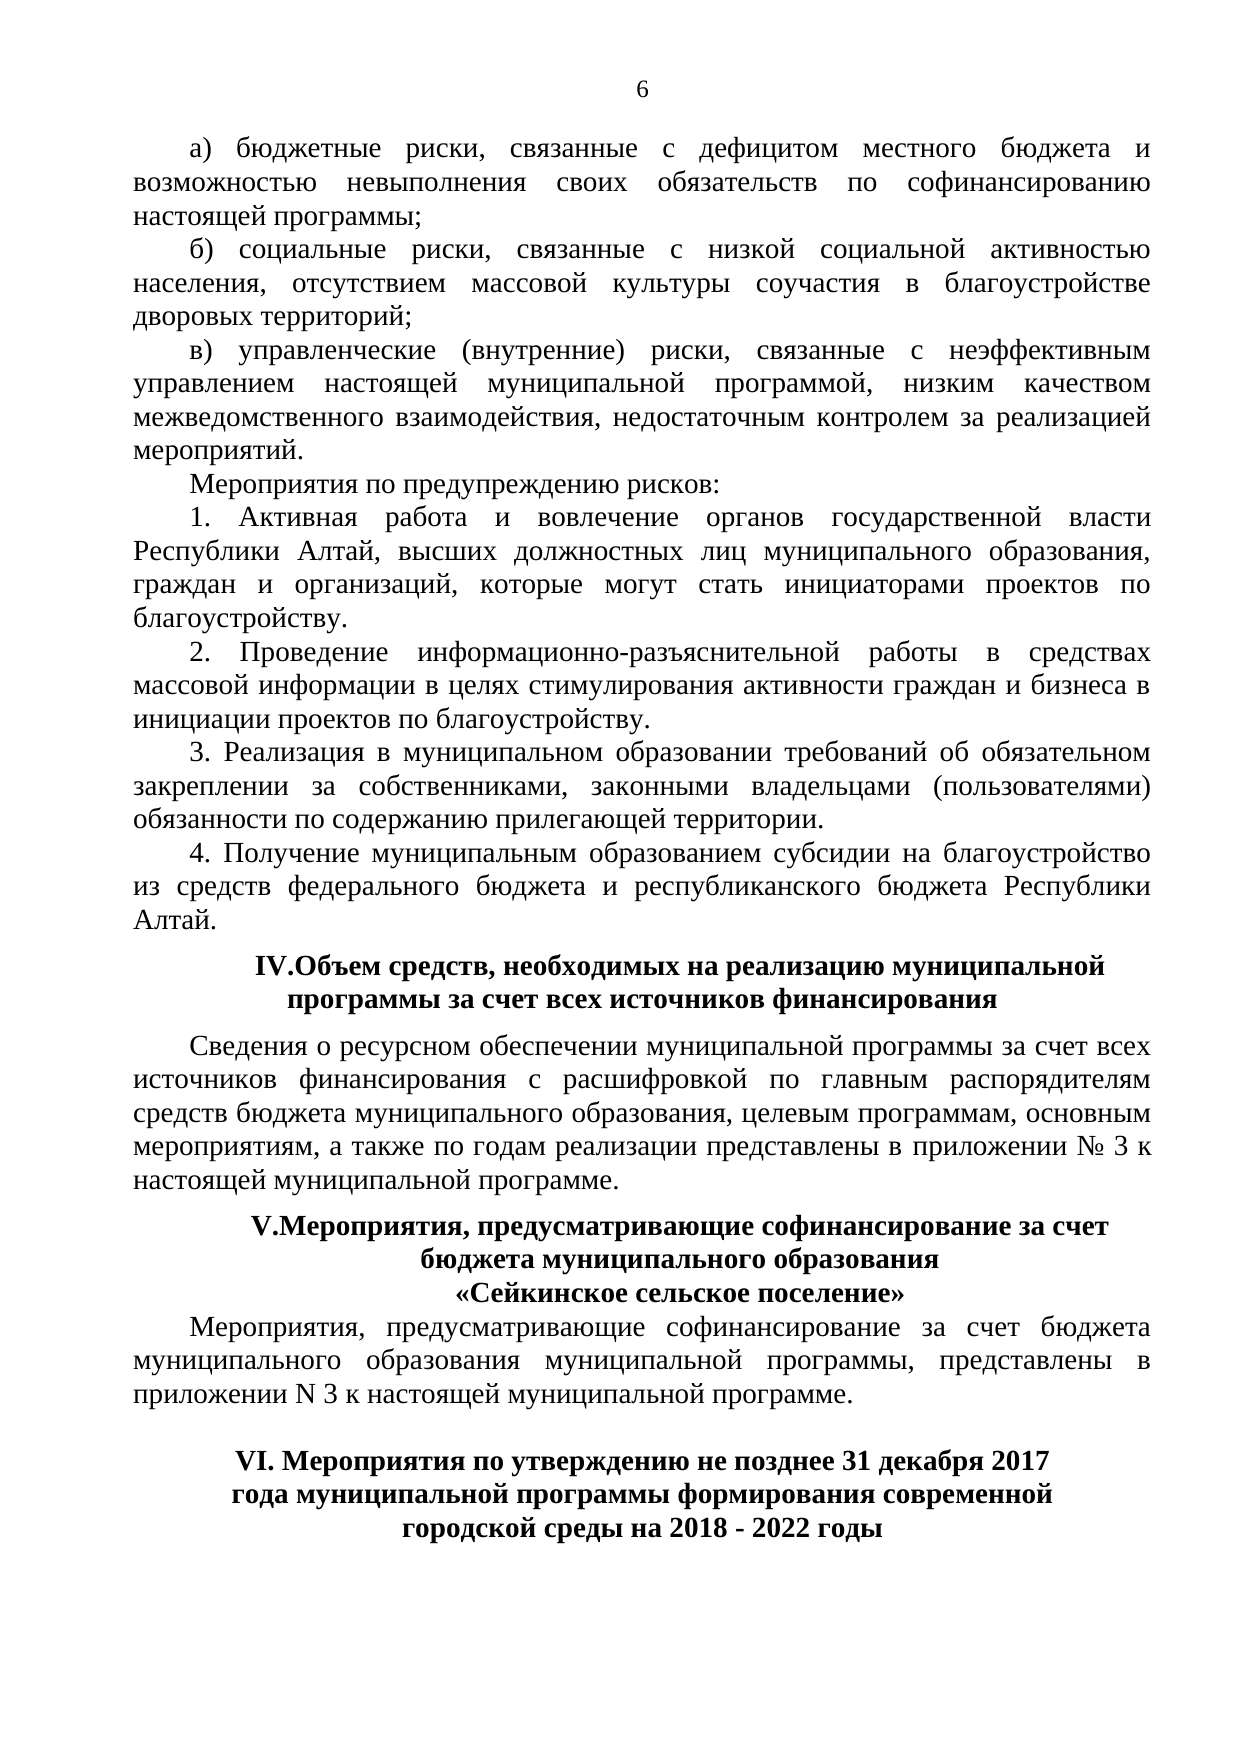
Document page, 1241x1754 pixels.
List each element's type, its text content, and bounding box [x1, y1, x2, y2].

text 3. Реализация в муниципальном образовании требований об обязательном закреплении за собственниками, законными владельцами (пользователями) обязанности по содержанию прилегающей территории. [133, 734, 1152, 835]
text года муниципальной программы формирования современной [133, 1477, 1152, 1510]
text б) социальные риски, связанные с низкой социальной активностью населения, отсутствием массовой культуры соучастия в благоустройстве дворовых территорий; [133, 231, 1152, 332]
text 4. Получение муниципальным образованием субсидии на благоустройство из средств федерального бюджета и республиканского бюджета Республики Алтай. [133, 835, 1152, 936]
text Мероприятия, предусматривающие софинансирование за счет бюджета муниципального образования муниципальной программы, представлены в приложении N 3 к настоящей муниципальной программе. [133, 1309, 1152, 1409]
text программы за счет всех источников финансирования [133, 982, 1152, 1015]
list V.Мероприятия, предусматривающие софинансирование за счет бюджета муниципального образования [208, 1208, 1152, 1275]
text а) бюджетные риски, связанные с дефицитом местного бюджета и возможностью невыполнения своих обязательств по софинансированию настоящей программы; [133, 131, 1152, 231]
text VI. Мероприятия по утверждению не позднее 31 декабря 2017 [133, 1443, 1152, 1477]
text Мероприятия по предупреждению рисков: [133, 466, 1152, 499]
text в) управленческие (внутренние) риски, связанные с неэффективным управлением настоящей муниципальной программой, низким качеством межведомственного взаимодействия, недостаточным контролем за реализацией мероприятий. [133, 332, 1152, 466]
list IV.Объем средств, необходимых на реализацию муниципальной [208, 948, 1152, 982]
text 1. Активная работа и вовлечение органов государственной власти Республики Алтай, высших должностных лиц муниципального образования, граждан и организаций, которые могут стать инициаторами проектов по благоустройству. [133, 499, 1152, 634]
text Сведения о ресурсном обеспечении муниципальной программы за счет всех источников финансирования с расшифровкой по главным распорядителям средств бюджета муниципального образования, целевым программам, основным мероприятиям, а также по годам реализации представлены в приложении № 3 к настоящей муниципальной программе. [133, 1028, 1152, 1195]
list «Сейкинское сельское поселение» [208, 1275, 1152, 1308]
text городской среды на 2018 - 2022 годы [133, 1510, 1152, 1544]
text 2. Проведение информационно-разъяснительной работы в средствах массовой информации в целях стимулирования активности граждан и бизнеса в инициации проектов по благоустройству. [133, 634, 1152, 734]
